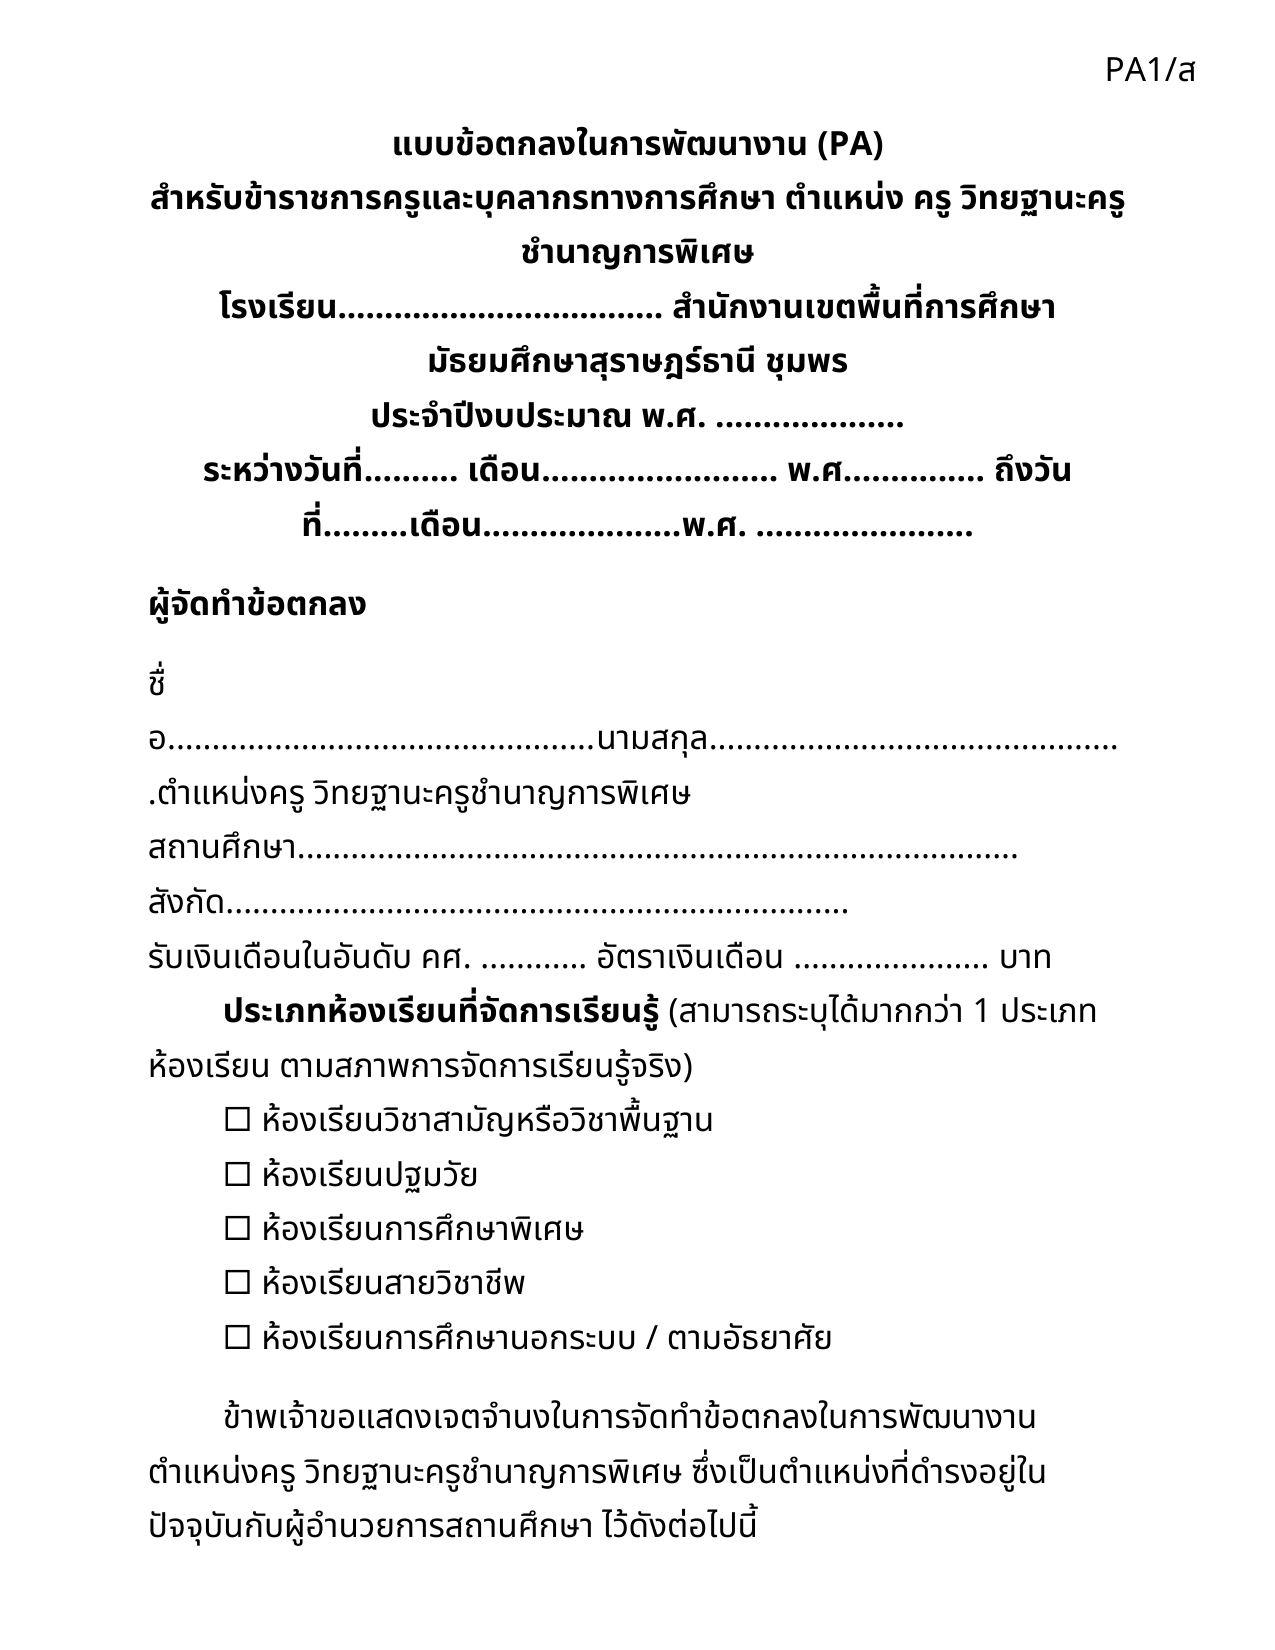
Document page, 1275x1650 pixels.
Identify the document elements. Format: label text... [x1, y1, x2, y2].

text ข้าพเจ้าขอแสดงเจตจำนงในการจัดทำข้อตกลงในการพัฒนางาน ตำแหน่งครู วิทยฐานะครูชำนาญการพิเศษ ซึ่งเป็นตำแหน่งที่ดำรงอยู่ในปัจจุบันกับผู้อำนวยการสถานศึกษา ไว้ดังต่อไปนี้ [148, 1393, 1127, 1552]
text ห้องเรียนสายวิชาชีพ [148, 1259, 1127, 1310]
text ห้องเรียนปฐมวัย [148, 1151, 1127, 1201]
text ห้องเรียนการศึกษานอกระบบ / ตามอัธยาศัย [148, 1314, 1127, 1364]
text โรงเรียน…………………………….. สำนักงานเขตพื้นที่การศึกษามัธยมศึกษาสุราษฎร์ธานี ชุมพร [148, 283, 1127, 388]
text แบบข้อตกลงในการพัฒนางาน (PA) [148, 119, 1127, 170]
text ระหว่างวันที่.......... เดือน......................... พ.ศ............... ถึงวันที่.........เดือน.....................พ.ศ. ....................... [148, 446, 1127, 551]
text ห้องเรียนการศึกษาพิเศษ [148, 1205, 1127, 1255]
text สำหรับข้าราชการครูและบุคลากรทางการศึกษา ตำแหน่ง ครู วิทยฐานะครูชำนาญการพิเศษ [148, 174, 1127, 279]
text สถานศึกษา................................................................................. สังกัด...................................................................... [148, 823, 1127, 928]
text ประจำปีงบประมาณ พ.ศ. .................... [148, 392, 1127, 442]
text ประเภทห้องเรียนที่จัดการเรียนรู้ (สามารถระบุได้มากกว่า 1 ประเภทห้องเรียน ตามสภาพการจัดการเรียนรู้จริง) [148, 987, 1127, 1092]
text รับเงินเดือนในอันดับ คศ. ............ อัตราเงินเดือน ...................... บาท [148, 932, 1127, 983]
text ห้องเรียนวิชาสามัญหรือวิชาพื้นฐาน [148, 1096, 1127, 1147]
text ผู้จัดทำข้อตกลง [148, 580, 1127, 631]
text ชื่อ................................................นามสกุล...............................................ตำแหน่งครู วิทยฐานะครูชำนาญการพิเศษ [148, 660, 1127, 819]
